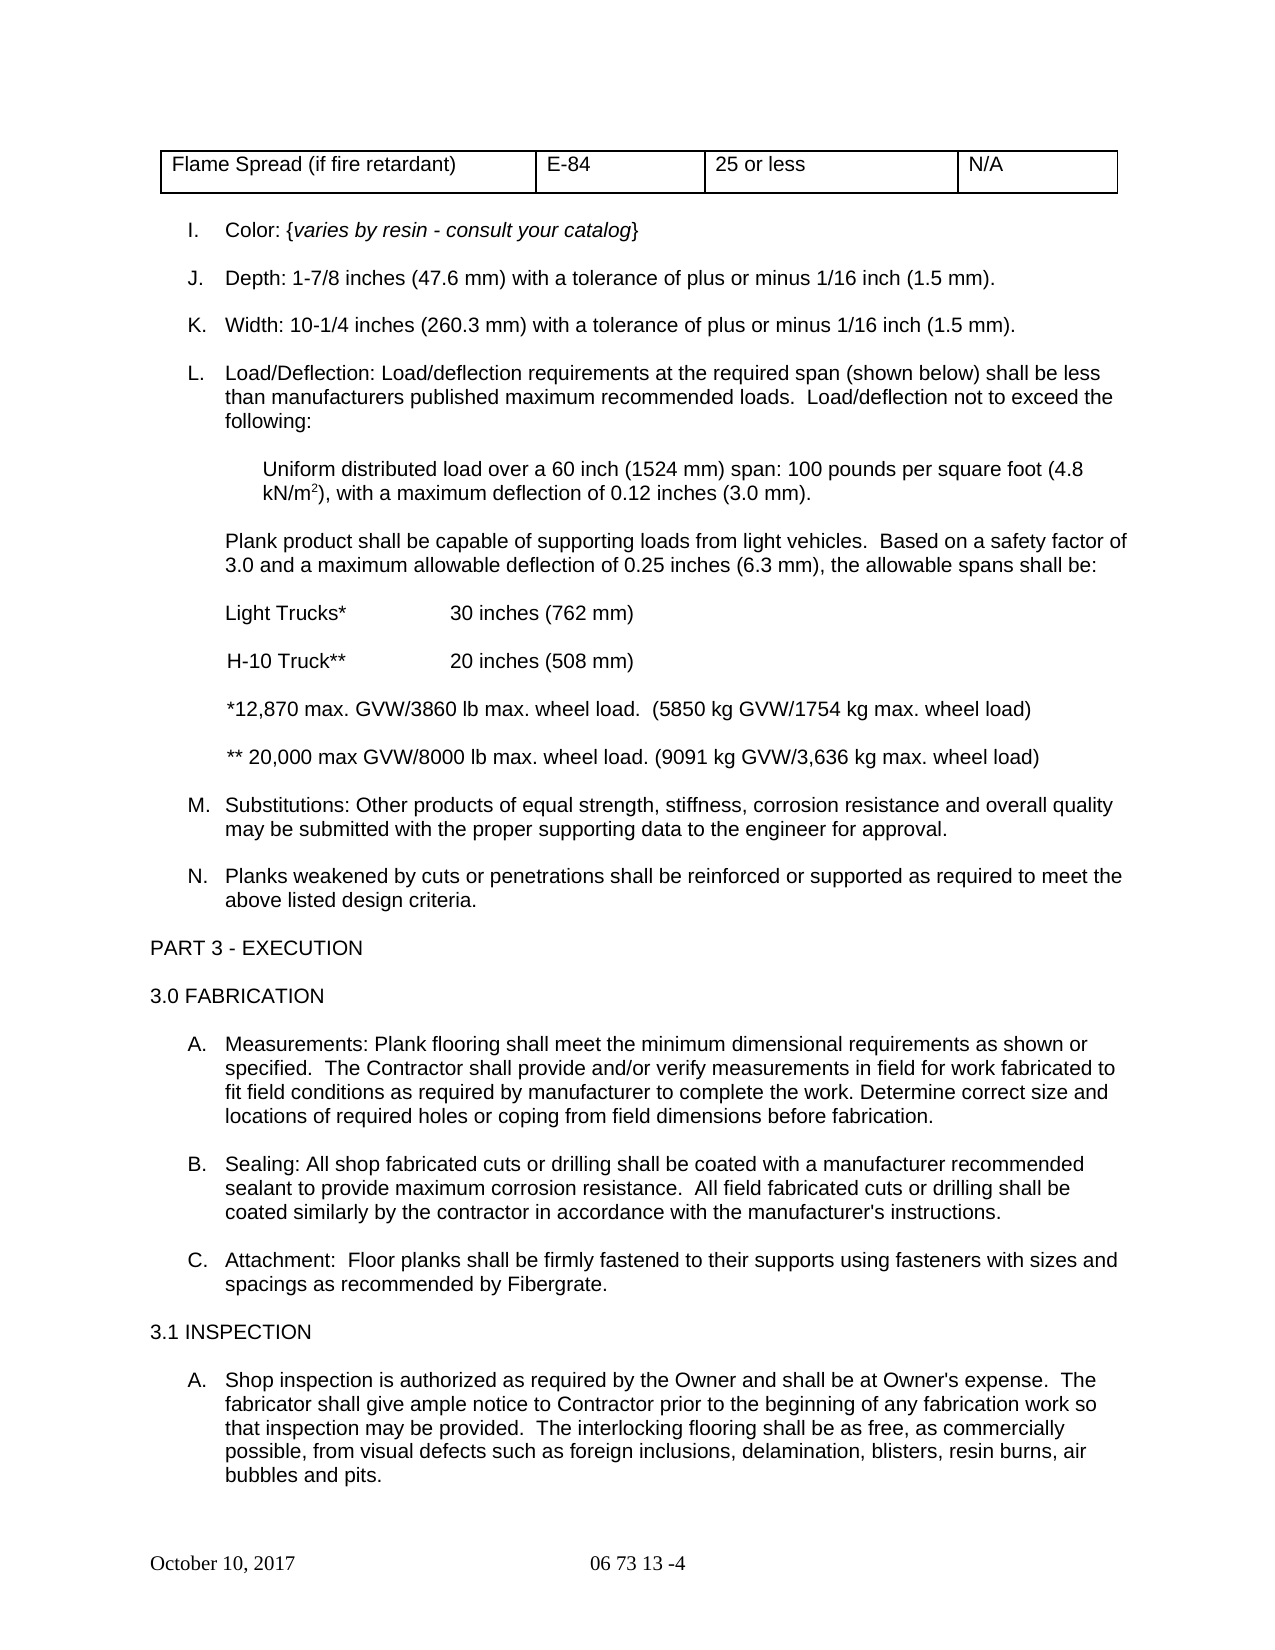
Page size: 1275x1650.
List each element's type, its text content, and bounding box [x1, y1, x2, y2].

table_cell 25 or less [706, 152, 957, 192]
list Sealing: All shop fabricated cuts or drilling shall be coated with a manufacturer recommended sealant to provide maximum corrosion resistance. All field fabricated cuts or drilling shall be coated similarly by the contractor in accordance with the manufacturer's instructions. [187, 1152, 1134, 1224]
list Planks weakened by cuts or penetrations shall be reinforced or supported as required to meet the above listed design criteria. [187, 864, 1134, 912]
text 3.0 FABRICATION [150, 984, 1134, 1008]
text PART 3 - EXECUTION [150, 936, 1134, 960]
list Width: 10-1/4 inches (260.3 mm) with a tolerance of plus or minus 1/16 inch (1.5 mm). [187, 313, 1134, 337]
table_cell E-84 [537, 152, 704, 192]
table_cell Flame Spread (if fire retardant) [162, 152, 535, 192]
list Shop inspection is authorized as required by the Owner and shall be at Owner's expense. The fabricator shall give ample notice to Contractor prior to the beginning of any fabrication work so that inspection may be provided. The interlocking flooring shall be as free, as commercially possible, from visual defects such as foreign inclusions, delamination, blisters, resin burns, air bubbles and pits. [187, 1367, 1134, 1487]
text Light Trucks* 30 inches (762 mm) [225, 601, 1134, 625]
text ** 20,000 max GVW/8000 lb max. wheel load. (9091 kg GVW/3,636 kg max. wheel load) [169, 744, 1134, 768]
list Depth: 1-7/8 inches (47.6 mm) with a tolerance of plus or minus 1/16 inch (1.5 mm). [187, 265, 1134, 289]
list Color: {varies by resin - consult your catalog} [187, 217, 1134, 241]
list Attachment: Floor planks shall be firmly fastened to their supports using fasteners with sizes and spacings as recommended by Fibergrate. [187, 1248, 1134, 1296]
table_cell N/A [959, 152, 1117, 192]
text Uniform distributed load over a 60 inch (1524 mm) span: 100 pounds per square foot (4.8 kN/m2), with a maximum deflection of 0.12 inches (3.0 mm). [262, 457, 1134, 505]
list Load/Deflection: Load/deflection requirements at the required span (shown below) shall be less than manufacturers published maximum recommended loads. Load/deflection not to exceed the following: [187, 361, 1134, 433]
text *12,870 max. GVW/3860 lb max. wheel load. (5850 kg GVW/1754 kg max. wheel load) [169, 697, 1134, 721]
text H-10 Truck** 20 inches (508 mm) [169, 649, 1134, 673]
list Measurements: Plank flooring shall meet the minimum dimensional requirements as shown or specified. The Contractor shall provide and/or verify measurements in field for work fabricated to fit field conditions as required by manufacturer to complete the work. Determine correct size and locations of required holes or coping from field dimensions before fabrication. [187, 1032, 1134, 1128]
text 3.1 INSPECTION [150, 1319, 1134, 1343]
text Plank product shall be capable of supporting loads from light vehicles. Based on a safety factor of 3.0 and a maximum allowable deflection of 0.25 inches (6.3 mm), the allowable spans shall be: [225, 529, 1134, 577]
list Substitutions: Other products of equal strength, stiffness, corrosion resistance and overall quality may be submitted with the proper supporting data to the engineer for approval. [187, 792, 1134, 840]
